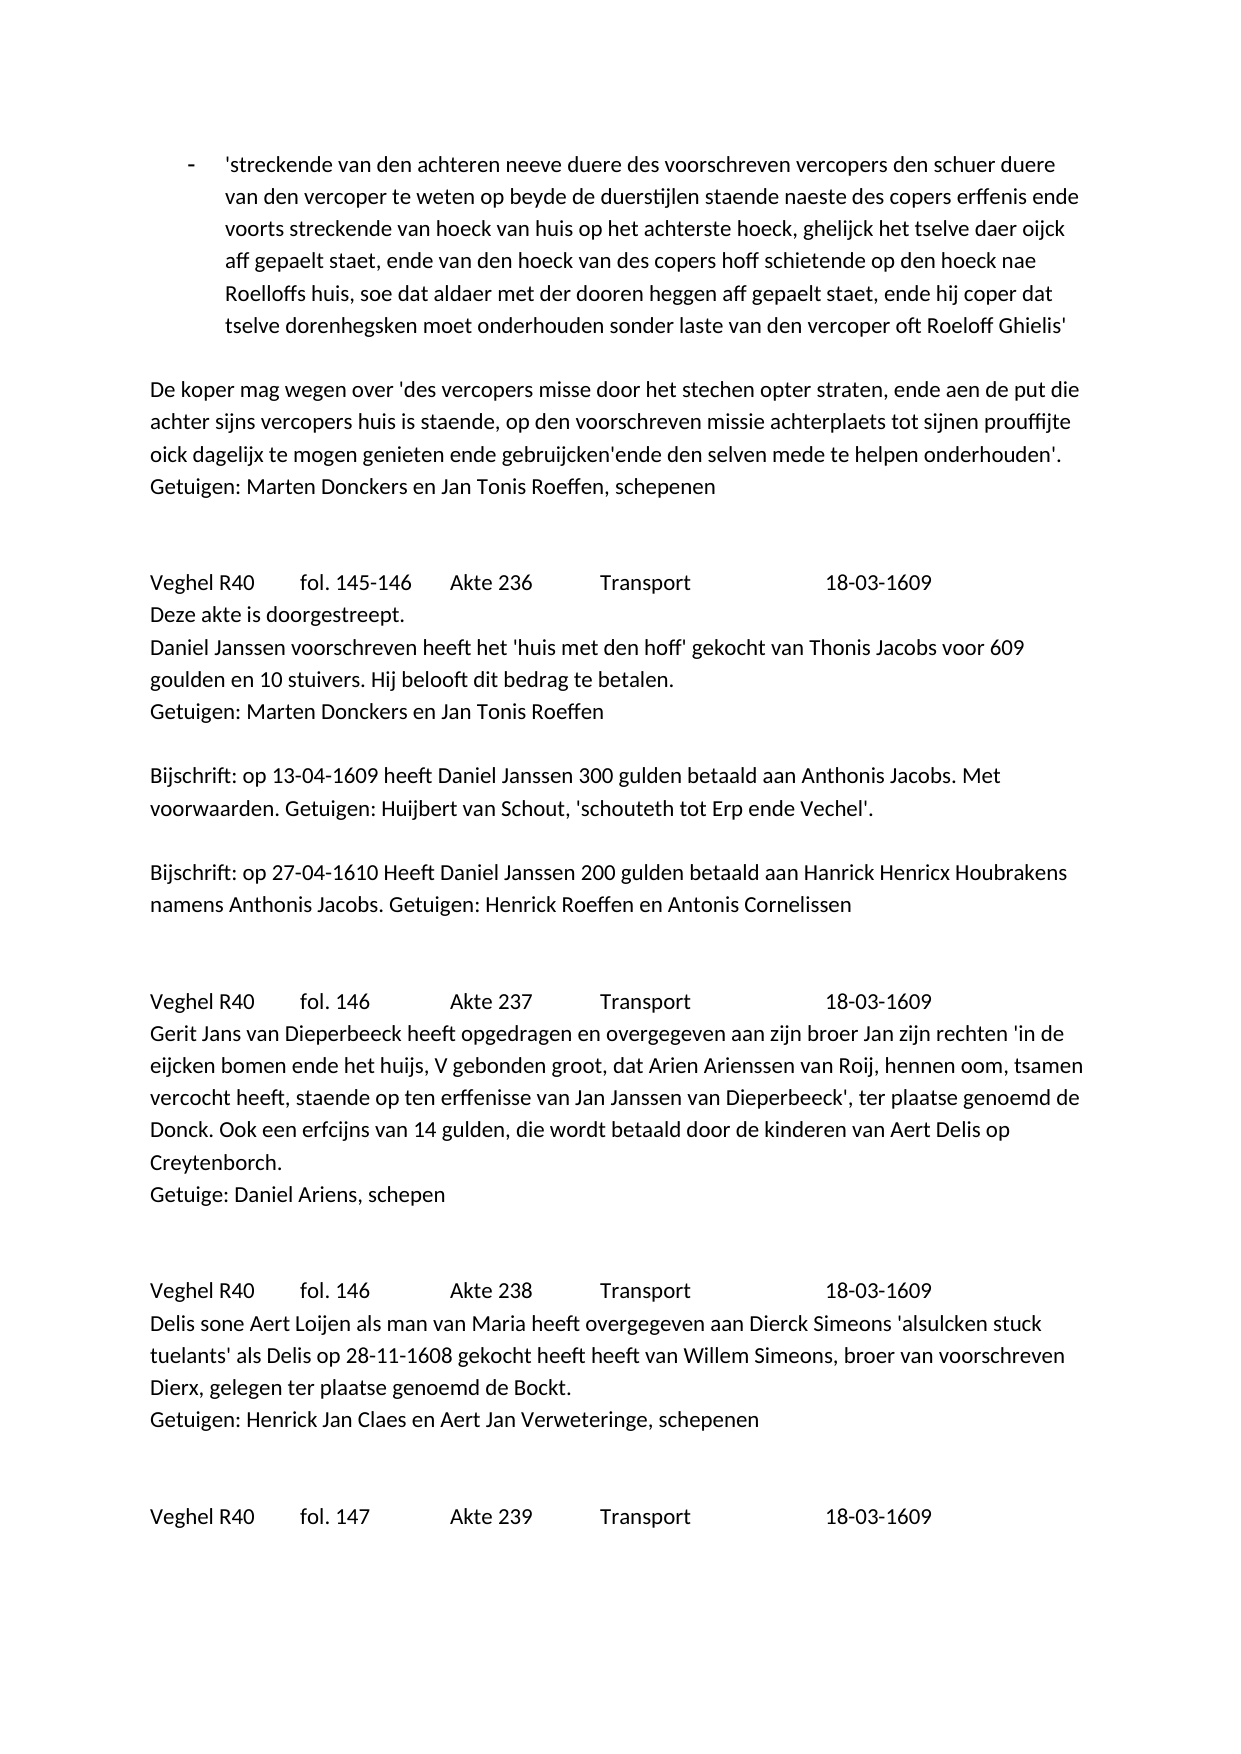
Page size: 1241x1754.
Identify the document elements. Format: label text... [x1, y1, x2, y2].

text Getuigen: Marten Donckers en Jan Tonis Roeffen [150, 697, 1090, 725]
text Getuigen: Henrick Jan Claes en Aert Jan Verweteringe, schepenen [150, 1405, 1090, 1433]
text De koper mag wegen over 'des vercopers misse door het stechen opter straten, ende aen de put die achter sijns vercopers huis is staende, op den voorschreven missie achterplaets tot sijnen prouffijte oick dagelijx te mogen genieten ende gebruijcken'ende den selven mede te helpen onderhouden'. [150, 375, 1090, 468]
text Bijschrift: op 27-04-1610 Heeft Daniel Janssen 200 gulden betaald aan Hanrick Henricx Houbrakens namens Anthonis Jacobs. Getuigen: Henrick Roeffen en Antonis Cornelissen [150, 858, 1090, 918]
text Gerit Jans van Dieperbeeck heeft opgedragen en overgegeven aan zijn broer Jan zijn rechten 'in de eijcken bomen ende het huijs, V gebonden groot, dat Arien Arienssen van Roij, hennen oom, tsamen vercocht heeft, staende op ten erffenisse van Jan Janssen van Dieperbeeck', ter plaatse genoemd de Donck. Ook een erfcijns van 14 gulden, die wordt betaald door de kinderen van Aert Delis op Creytenborch. [150, 1019, 1090, 1176]
text Getuige: Daniel Ariens, schepen [150, 1180, 1090, 1208]
text Getuigen: Marten Donckers en Jan Tonis Roeffen, schepenen [150, 472, 1090, 500]
text Veghel R40 fol. 146 Akte 237 Transport 18-03-1609 [150, 987, 1090, 1015]
text Veghel R40 fol. 146 Akte 238 Transport 18-03-1609 [150, 1277, 1090, 1304]
text Veghel R40 fol. 145-146 Akte 236 Transport 18-03-1609 [150, 568, 1090, 596]
text Daniel Janssen voorschreven heeft het 'huis met den hoff' gekocht van Thonis Jacobs voor 609 goulden en 10 stuivers. Hij belooft dit bedrag te betalen. [150, 633, 1090, 693]
text Veghel R40 fol. 147 Akte 239 Transport 18-03-1609 [150, 1502, 1090, 1530]
list 'streckende van den achteren neeve duere des voorschreven vercopers den schuer duere van den vercoper te weten op beyde de duerstijlen staende naeste des copers erffenis ende voorts streckende van hoeck van huis op het achterste hoeck, ghelijck het tselve daer oijck aff gepaelt staet, ende van den hoeck van des copers hoff schietende op den hoeck nae Roelloffs huis, soe dat aldaer met der dooren heggen aff gepaelt staet, ende hij coper dat tselve dorenhegsken moet onderhouden sonder laste van den vercoper oft Roeloff Ghielis' [187, 150, 1090, 339]
text Delis sone Aert Loijen als man van Maria heeft overgegeven aan Dierck Simeons 'alsulcken stuck tuelants' als Delis op 28-11-1608 gekocht heeft heeft van Willem Simeons, broer van voorschreven Dierx, gelegen ter plaatse genoemd de Bockt. [150, 1309, 1090, 1401]
text Deze akte is doorgestreept. [150, 601, 1090, 629]
text Bijschrift: op 13-04-1609 heeft Daniel Janssen 300 gulden betaald aan Anthonis Jacobs. Met voorwaarden. Getuigen: Huijbert van Schout, 'schouteth tot Erp ende Vechel'. [150, 762, 1090, 822]
